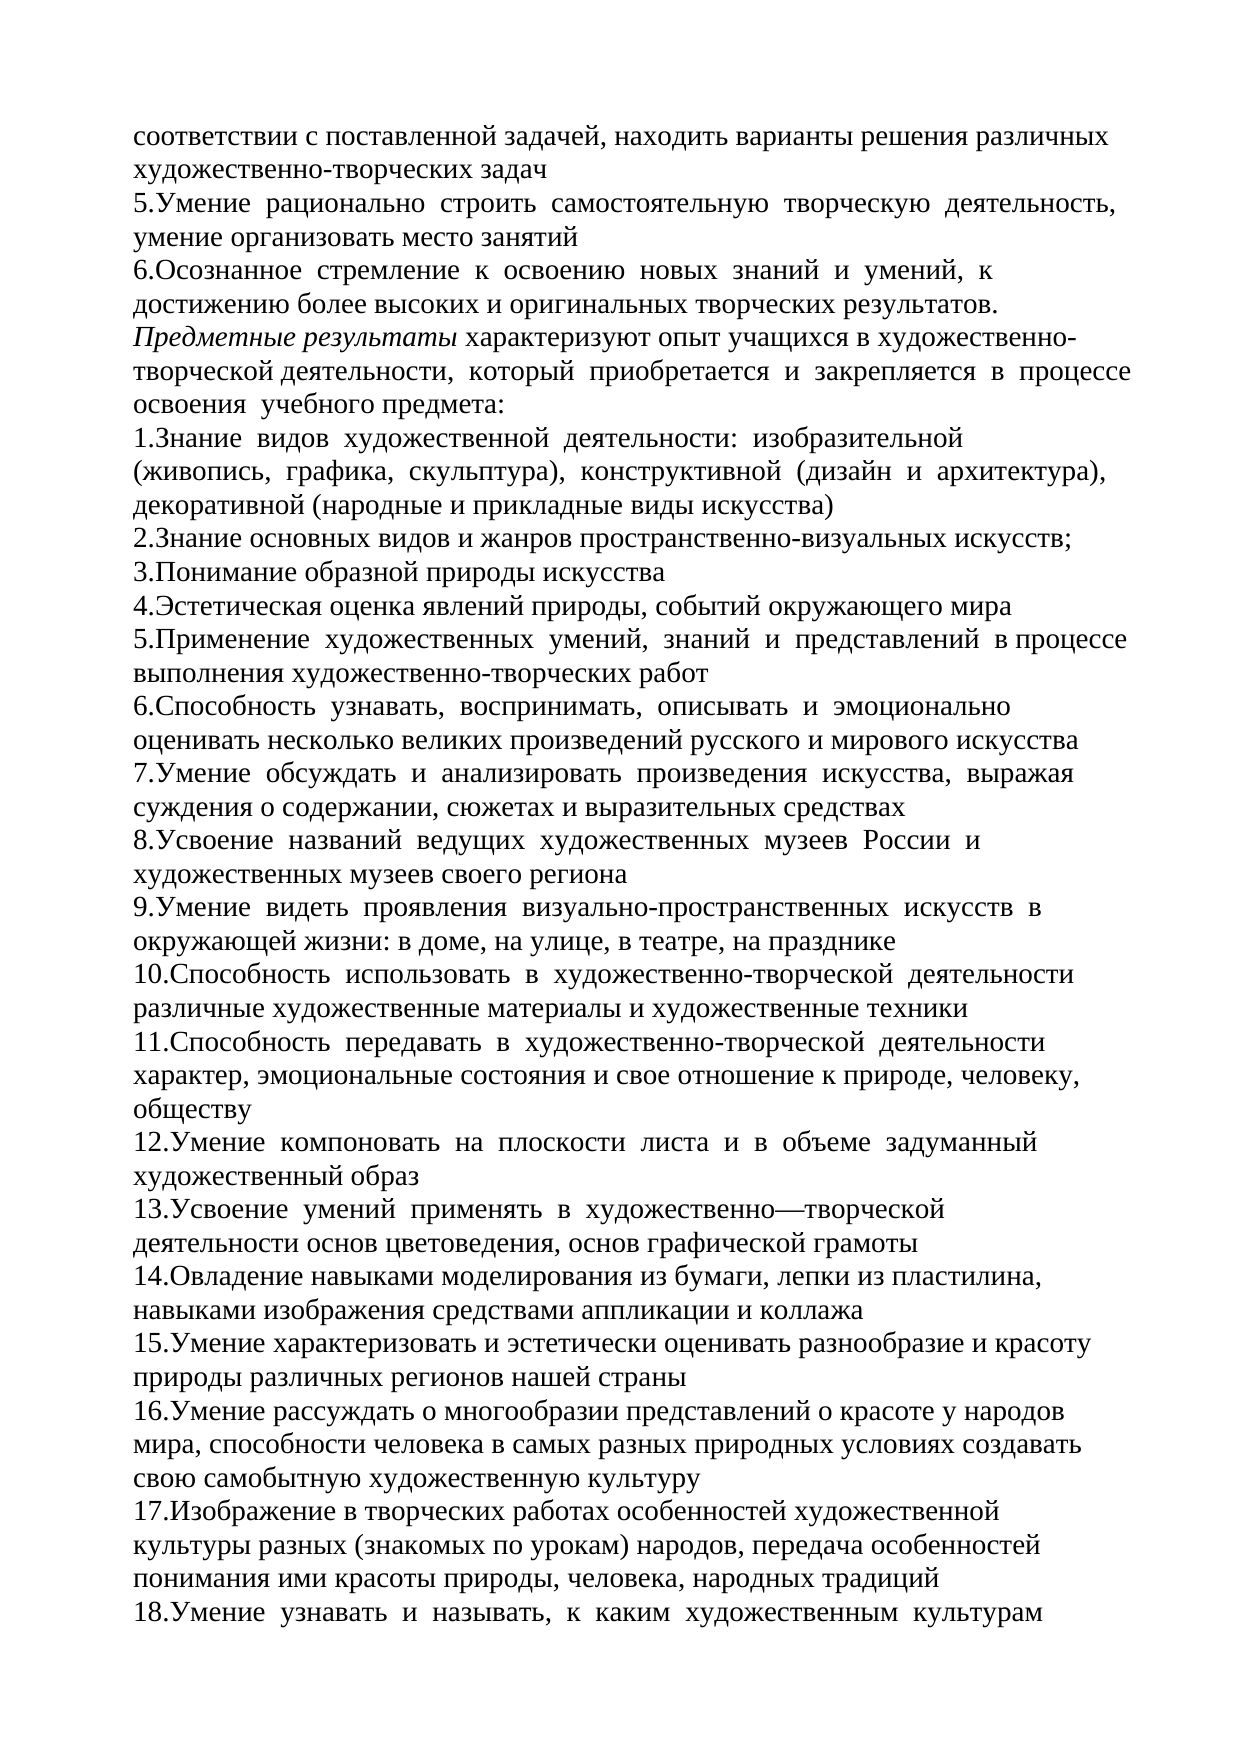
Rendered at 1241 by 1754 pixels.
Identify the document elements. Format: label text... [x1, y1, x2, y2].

text различные художественные материалы и художественные техники [133, 990, 1137, 1024]
text окружающей жизни: в доме, на улице, в театре, на празднике [133, 923, 1137, 957]
text 1.Знание видов художественной деятельности: изобразительной [133, 420, 1137, 453]
text соответствии с поставленной задачей, находить варианты решения различных художественно-творческих задач [133, 118, 1137, 185]
text 5.Умение рационально строить самостоятельную творческую деятельность, умение организовать место занятий [133, 185, 1137, 252]
text 2.Знание основных видов и жанров пространственно-визуальных искусств; [133, 521, 1137, 554]
text (живопись, графика, скульптура), конструктивной (дизайн и архитектура), [133, 453, 1137, 487]
text 14.Овладение навыками моделирования из бумаги, лепки из пластилина, [133, 1258, 1137, 1292]
text 6.Осознанное стремление к освоению новых знаний и умений, к достижению более высоких и оригинальных творческих результатов. [133, 252, 1137, 319]
text 9.Умение видеть проявления визуально-пространственных искусств в [133, 889, 1137, 923]
text 6.Способность узнавать, воспринимать, описывать и эмоционально [133, 688, 1137, 722]
text культуры разных (знакомых по урокам) народов, передача особенностей понимания ими красоты природы, человека, народных традиций [133, 1527, 1137, 1594]
text 18.Умение узнавать и называть, к каким художественным культурам [133, 1594, 1137, 1627]
text 10.Способность использовать в художественно-творческой деятельности [133, 957, 1137, 990]
text природы различных регионов нашей страны [133, 1359, 1137, 1393]
text декоративной (народные и прикладные виды искусства) [133, 487, 1137, 521]
text суждения о содержании, сюжетах и выразительных средствах [133, 789, 1137, 822]
text 8.Усвоение названий ведущих художественных музеев России и [133, 822, 1137, 856]
text 15.Умение характеризовать и эстетически оценивать разнообразие и красоту [133, 1326, 1137, 1359]
text характер, эмоциональные состояния и свое отношение к природе, человеку, обществу [133, 1057, 1137, 1124]
text Предметные результаты характеризуют опыт учащихся в художественно-творческой деятельности, который приобретается и закрепляется в процессе освоения учебного предмета: [133, 319, 1137, 420]
text 3.Понимание образной природы искусства [133, 554, 1137, 588]
text оценивать несколько великих произведений русского и мирового искусства [133, 722, 1137, 755]
text 5.Применение художественных умений, знаний и представлений в процессе выполнения художественно-творческих работ [133, 621, 1137, 688]
text мира, способности человека в самых разных природных условиях создавать свою самобытную художественную культуру [133, 1426, 1137, 1493]
text деятельности основ цветоведения, основ графической грамоты [133, 1225, 1137, 1258]
text навыками изображения средствами аппликации и коллажа [133, 1292, 1137, 1326]
text 17.Изображение в творческих работах особенностей художественной [133, 1493, 1137, 1527]
text 12.Умение компоновать на плоскости листа и в объеме задуманный [133, 1124, 1137, 1158]
text 16.Умение рассуждать о многообразии представлений о красоте у народов [133, 1393, 1137, 1426]
text 4.Эстетическая оценка явлений природы, событий окружающего мира [133, 588, 1137, 621]
text 13.Усвоение умений применять в художественно—творческой [133, 1191, 1137, 1225]
text 7.Умение обсуждать и анализировать произведения искусства, выражая [133, 755, 1137, 789]
text 11.Способность передавать в художественно-творческой деятельности [133, 1024, 1137, 1057]
text художественный образ [133, 1158, 1137, 1191]
text художественных музеев своего региона [133, 856, 1137, 889]
